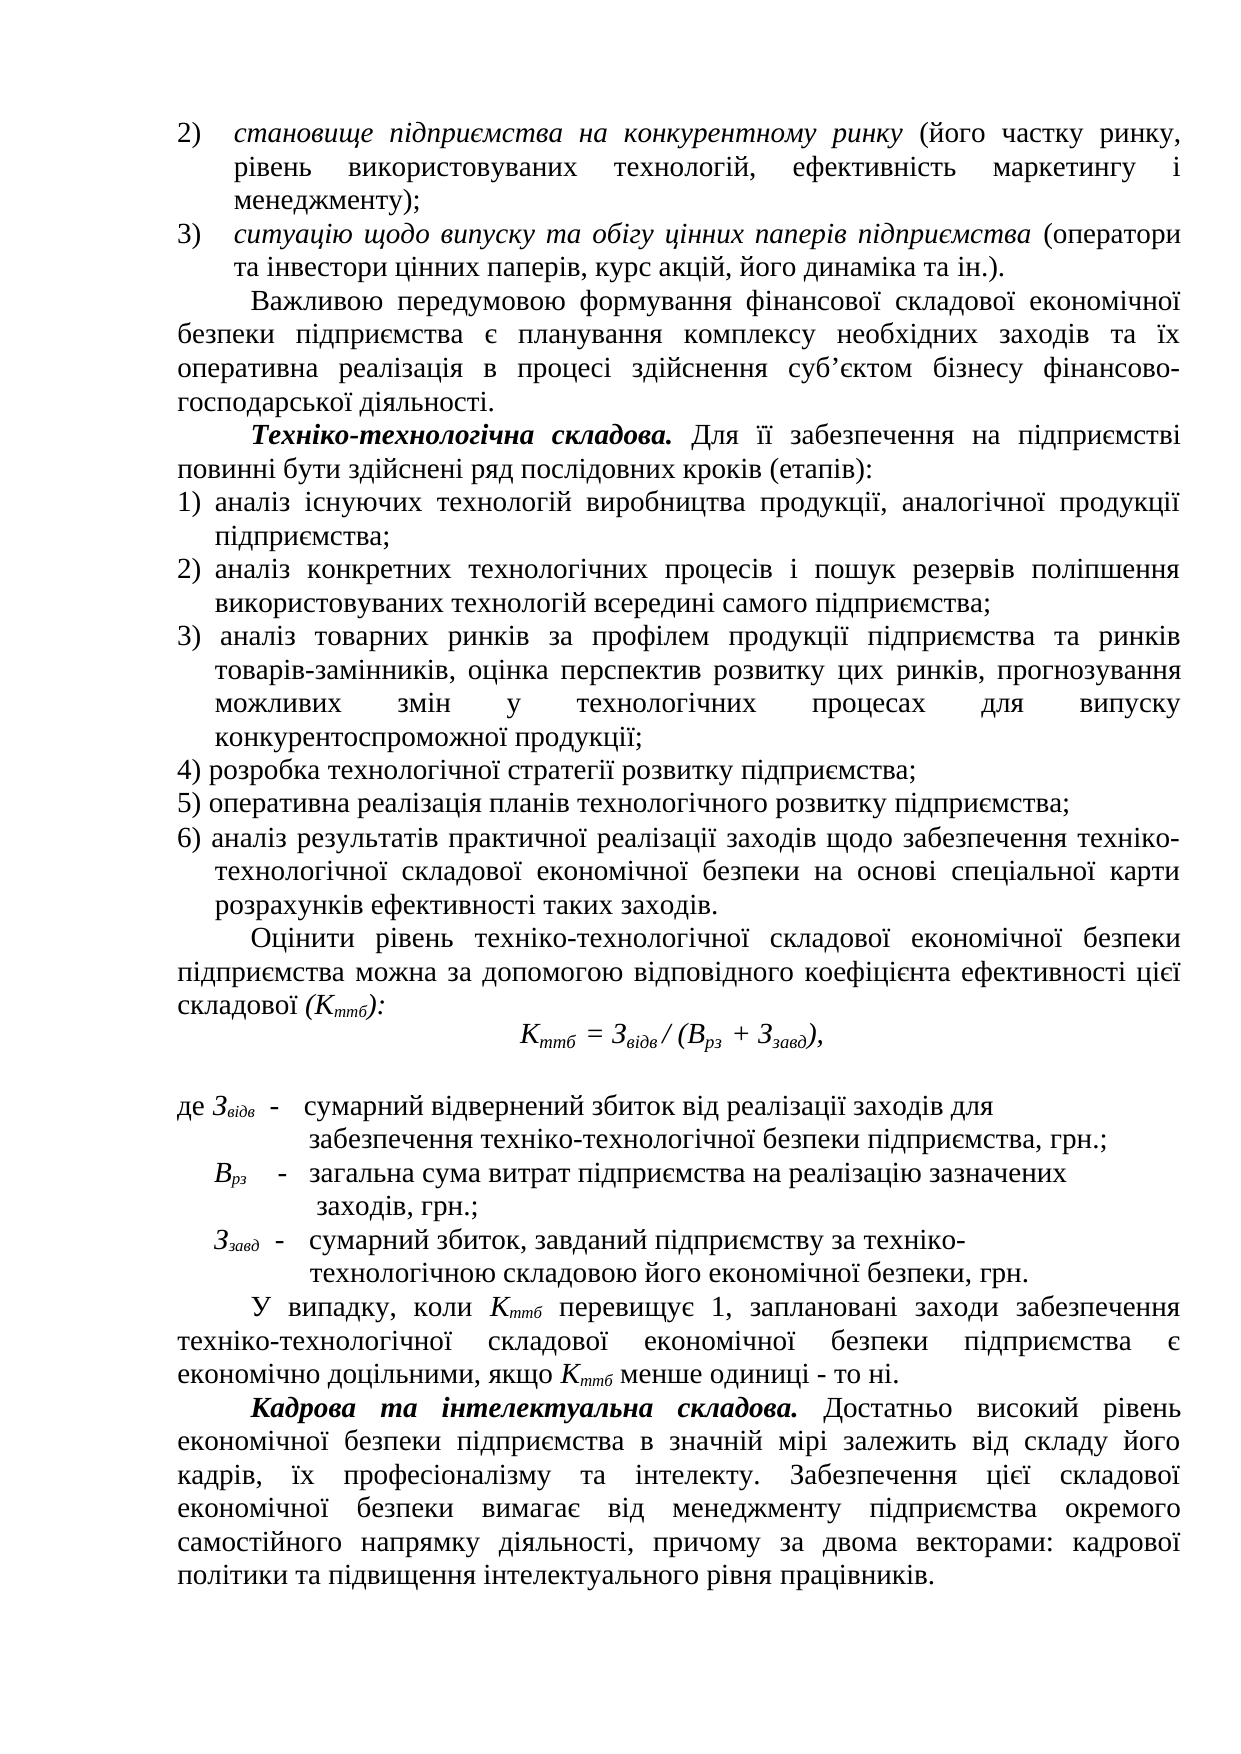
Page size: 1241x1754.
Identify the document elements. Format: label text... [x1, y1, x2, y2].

text Кттб = Звідв / (Врз + Ззавд), [247, 1021, 1097, 1056]
list ситуацію щодо випуску та обігу цінних паперів підприємства (оператори та інвестори цінних паперів, курс акцій, його динаміка та ін.). [177, 216, 1181, 283]
list аналіз конкретних технологічних процесів і пошук резервів поліпшення використовуваних технологій всередині самого підприємства; [177, 551, 1181, 618]
text У випадку, коли Кттб перевищує 1, заплановані заходи забезпечення техніко-технологічної складової економічної безпеки підприємства є економічно доцільними, якщо Кттб менше одиниці - то ні. [177, 1289, 1181, 1390]
list аналіз товарних ринків за профілем продукції підприємства та ринків товарів-замінників, оцінка перспектив розвитку цих ринків, прогнозування можливих змін у технологічних процесах для випуску конкурентоспроможної продукції; [177, 618, 1181, 753]
list аналіз результатів практичної реалізації заходів щодо забезпечення техніко- технологічної складової економічної безпеки на основі спеціальної карти розрахунків ефективності таких заходів. [177, 820, 1181, 920]
text Ззавд - сумарний збиток, завданий підприємству за техніко-технологічною складовою його економічної безпеки, грн. [214, 1222, 1151, 1289]
text Важливою передумовою формування фінансової складової економічної безпеки підприємства є планування комплексу необхідних заходів та їх оперативна реалізація в процесі здійснення суб’єктом бізнесу фінансово- господарської діяльності. [177, 283, 1181, 417]
text Врз - загальна сума витрат підприємства на реалізацію зазначених заходів, грн.; [214, 1155, 1172, 1222]
list оперативна реалізація планів технологічного розвитку підприємства; [177, 786, 1240, 820]
text Оцінити рівень техніко-технологічної складової економічної безпеки підприємства можна за допомогою відповідного коефіцієнта ефективності цієї складової (Кттб): [177, 920, 1182, 1021]
text Техніко-технологічна складова. Для її забезпечення на підприємстві повинні бути здійснені ряд послідовних кроків (етапів): [177, 417, 1181, 484]
list аналіз існуючих технологій виробництва продукції, аналогічної продукції підприємства; [177, 484, 1181, 551]
list розробка технологічної стратегії розвитку підприємства; [177, 753, 1240, 786]
text Кадрова та інтелектуальна складова. Достатньо високий рівень економічної безпеки підприємства в значній мірі залежить від складу його кадрів, їх професіоналізму та інтелекту. Забезпечення цієї складової економічної безпеки вимагає від менеджменту підприємства окремого самостійного напрямку діяльності, причому за двома векторами: кадрової політики та підвищення інтелектуального рівня працівників. [177, 1390, 1181, 1591]
text де Звідв - сумарний відвернений збиток від реалізації заходів для забезпечення техніко-технологічної безпеки підприємства, грн.; [177, 1088, 1165, 1155]
list становище підприємства на конкурентному ринку (його частку ринку, рівень використовуваних технологій, ефективність маркетингу і менеджменту); [177, 115, 1181, 216]
